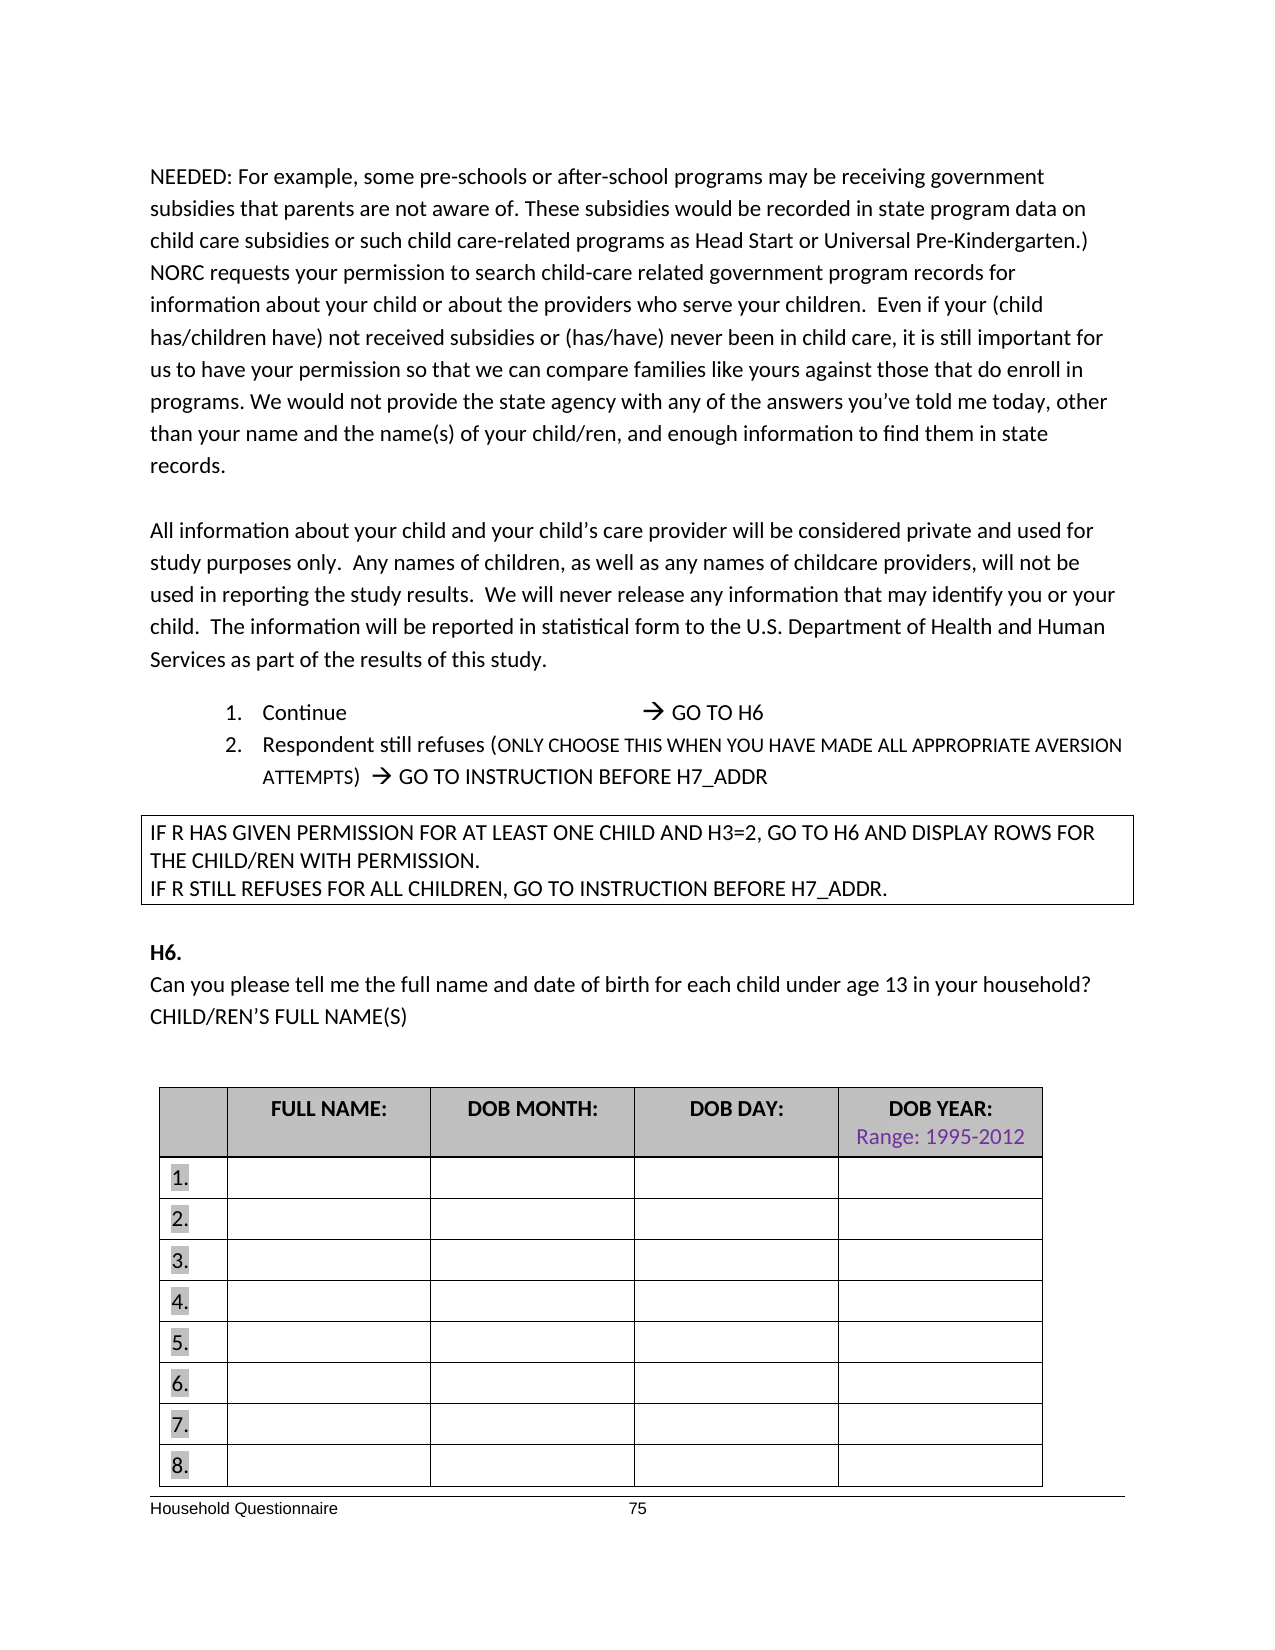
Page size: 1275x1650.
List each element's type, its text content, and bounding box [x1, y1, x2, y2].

table_cell [635, 1240, 838, 1280]
table_cell [228, 1445, 430, 1486]
table_cell [635, 1322, 838, 1362]
text IF R HAS GIVEN PERMISSION FOR AT LEAST ONE CHILD AND H3=2, GO TO H6 AND DISPLAY ROWS FOR THE CHILD/REN WITH PERMISSION. [142, 816, 1133, 871]
table_cell [839, 1445, 1042, 1486]
table_cell 6. [160, 1363, 227, 1403]
text H6. [150, 938, 1125, 966]
table_cell 4. [160, 1281, 227, 1321]
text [150, 162, 1125, 479]
table_cell 1. [160, 1158, 227, 1197]
table_cell [635, 1199, 838, 1239]
table_cell [431, 1404, 634, 1444]
table_cell [228, 1322, 430, 1362]
list Continue GO TO H6 [225, 698, 1125, 726]
table_cell [839, 1240, 1042, 1280]
table_cell [635, 1404, 838, 1444]
table_cell [839, 1158, 1042, 1197]
table_cell [635, 1158, 838, 1197]
table_cell [839, 1281, 1042, 1321]
table_cell [635, 1445, 838, 1486]
text CHILD/REN’S FULL NAME(S) [150, 1002, 1125, 1030]
table_cell [635, 1363, 838, 1403]
table_header DOB YEAR: Range: 1995-2012 [839, 1088, 1042, 1156]
table_cell [228, 1363, 430, 1403]
table_cell [431, 1363, 634, 1403]
table_cell [228, 1404, 430, 1444]
table_header FULL NAME: [228, 1088, 430, 1156]
table_cell [228, 1240, 430, 1280]
table_cell [431, 1199, 634, 1239]
table_cell 7. [160, 1404, 227, 1444]
text Can you please tell me the full name and date of birth for each child under age 13 in your household? [150, 970, 1125, 998]
table_cell [839, 1199, 1042, 1239]
table_cell [635, 1281, 838, 1321]
table_cell [839, 1404, 1042, 1444]
table_cell 5. [160, 1322, 227, 1362]
text All information about your child and your child’s care provider will be considered private and used for study purposes only. Any names of children, as well as any names of childcare providers, will not be used in reporting the study results. We will never release any information that may identify you or your child. The information will be reported in statistical form to the U.S. Department of Health and Human Services as part of the results of this study. [150, 516, 1125, 673]
table_header DOB MONTH: [431, 1088, 634, 1156]
table_cell 2. [160, 1199, 227, 1239]
table_cell [228, 1158, 430, 1197]
table_cell 3. [160, 1240, 227, 1280]
table_cell [839, 1363, 1042, 1403]
table_cell [431, 1240, 634, 1280]
table_cell [228, 1199, 430, 1239]
table_cell [839, 1322, 1042, 1362]
table_cell 8. [160, 1445, 227, 1486]
table_cell [228, 1281, 430, 1321]
table_cell [431, 1158, 634, 1197]
table_cell [431, 1322, 634, 1362]
table_cell [431, 1281, 634, 1321]
text IF R STILL REFUSES FOR ALL CHILDREN, GO TO INSTRUCTION BEFORE H7_ADDR. [142, 871, 1133, 904]
table_cell [431, 1445, 634, 1486]
table_header DOB DAY: [635, 1088, 838, 1156]
list Respondent still refuses (ONLY CHOOSE THIS WHEN YOU HAVE MADE ALL APPROPRIATE AVERSION ATTEMPTS) GO TO INSTRUCTION BEFORE H7_ADDR [225, 730, 1125, 790]
table_header [160, 1088, 227, 1156]
